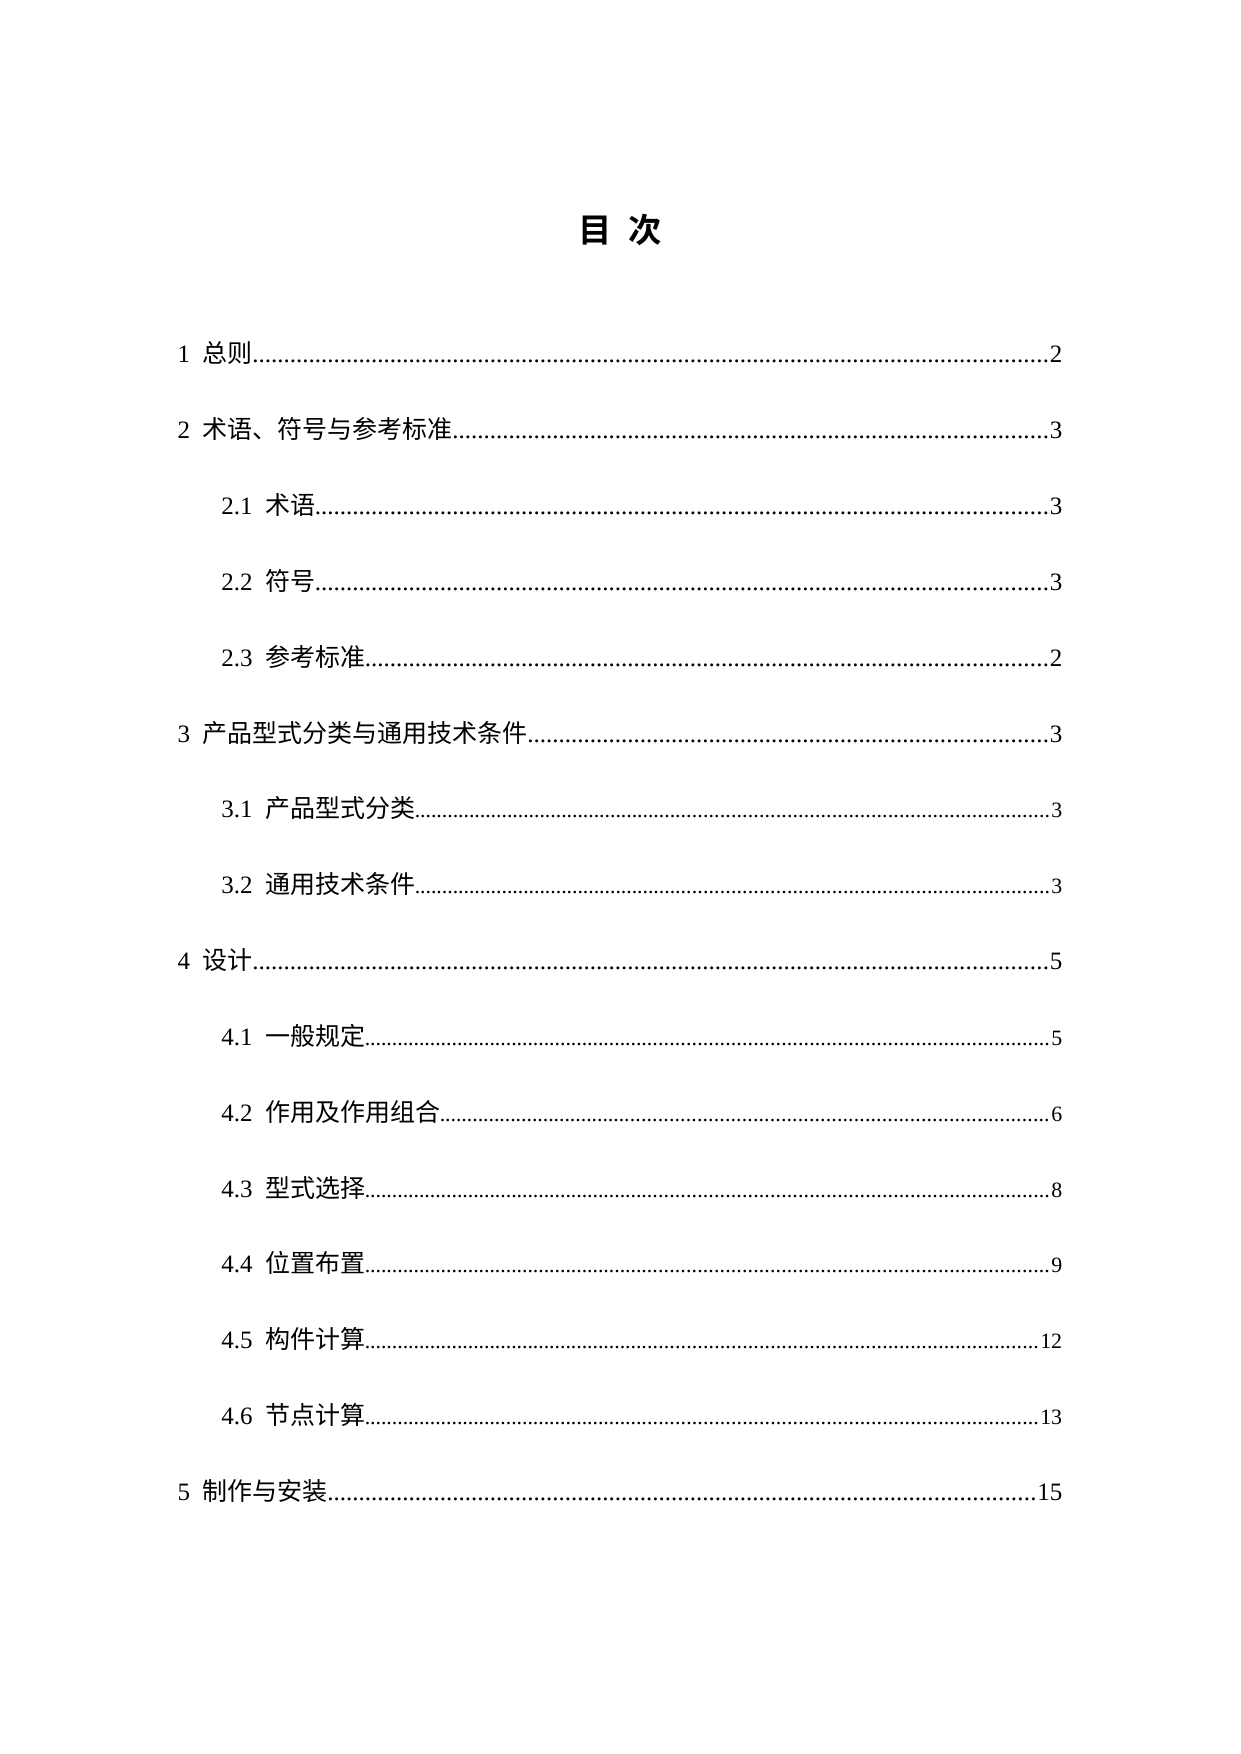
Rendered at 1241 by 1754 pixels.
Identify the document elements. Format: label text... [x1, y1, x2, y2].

text 4 设计 5 [177, 926, 1063, 991]
text 4.2 作用及作用组合 6 [221, 1078, 1063, 1143]
text 4.5 构件计算 12 [221, 1305, 1063, 1370]
text 2.2 符号 3 [221, 547, 1063, 612]
text 4.3 型式选择 8 [221, 1154, 1063, 1219]
text 3.2 通用技术条件 3 [221, 850, 1063, 915]
text 3 产品型式分类与通用技术条件 3 [177, 699, 1063, 764]
subtitle 目 次 [177, 197, 1063, 262]
text 4.1 一般规定 5 [221, 1002, 1063, 1067]
text 2.1 术语 3 [221, 471, 1063, 536]
text 2.3 参考标准 2 [221, 623, 1063, 688]
text 4.4 位置布置 9 [221, 1229, 1063, 1294]
text 1 总则 2 [177, 319, 1063, 384]
text 2 术语、符号与参考标准 3 [177, 395, 1063, 460]
text 5 制作与安装 15 [177, 1457, 1063, 1522]
text 3.1 产品型式分类 3 [221, 774, 1063, 839]
text 4.6 节点计算 13 [221, 1381, 1063, 1446]
